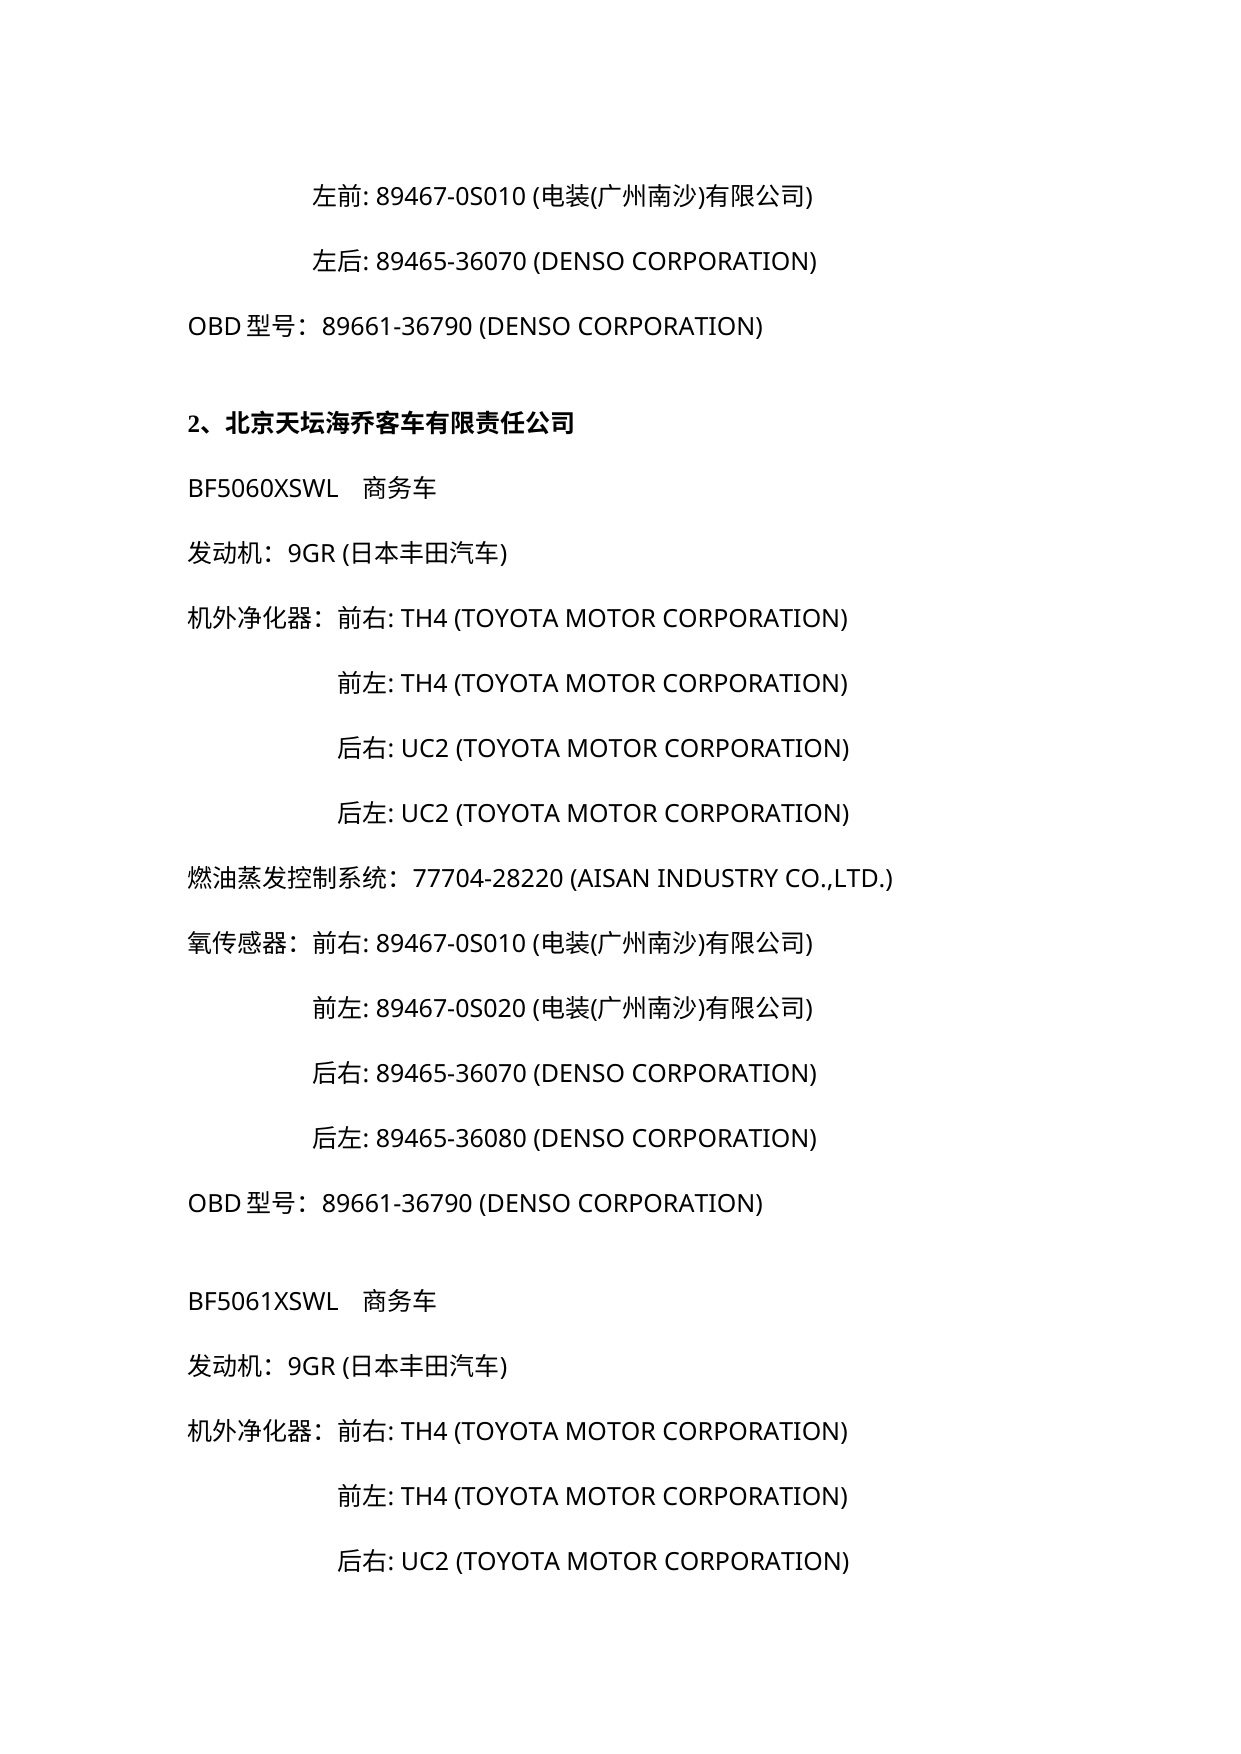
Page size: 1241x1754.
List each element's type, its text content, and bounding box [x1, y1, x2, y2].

text 左前: 89467-0S010 (电装(广州南沙)有限公司) [187, 162, 1053, 227]
text 发动机：9GR (日本丰田汽车) [187, 1332, 1053, 1397]
text 机外净化器：前右: TH4 (TOYOTA MOTOR CORPORATION) [187, 584, 1053, 649]
text 机外净化器：前右: TH4 (TOYOTA MOTOR CORPORATION) [187, 1397, 1053, 1462]
text 后右: UC2 (TOYOTA MOTOR CORPORATION) [187, 714, 1053, 779]
text 后右: 89465-36070 (DENSO CORPORATION) [187, 1039, 1053, 1104]
text 氧传感器：前右: 89467-0S010 (电装(广州南沙)有限公司) [187, 909, 1053, 974]
text 前左: TH4 (TOYOTA MOTOR CORPORATION) [187, 1462, 1053, 1527]
subtitle 2、北京天坛海乔客车有限责任公司 [187, 389, 1053, 454]
text 前左: 89467-0S020 (电装(广州南沙)有限公司) [187, 974, 1053, 1039]
text BF5061XSWL 商务车 [187, 1267, 1053, 1332]
text 后左: 89465-36080 (DENSO CORPORATION) [187, 1104, 1053, 1169]
text 发动机：9GR (日本丰田汽车) [187, 519, 1053, 584]
text OBD型号：89661-36790 (DENSO CORPORATION) [187, 1169, 1053, 1234]
text 燃油蒸发控制系统：77704-28220 (AISAN INDUSTRY CO.,LTD.) [187, 844, 1053, 909]
text 前左: TH4 (TOYOTA MOTOR CORPORATION) [187, 649, 1053, 714]
text 后右: UC2 (TOYOTA MOTOR CORPORATION) [187, 1527, 1053, 1592]
text 左后: 89465-36070 (DENSO CORPORATION) [187, 227, 1053, 292]
text BF5060XSWL 商务车 [187, 454, 1053, 519]
text 后左: UC2 (TOYOTA MOTOR CORPORATION) [187, 779, 1053, 844]
text OBD型号：89661-36790 (DENSO CORPORATION) [187, 292, 1053, 357]
